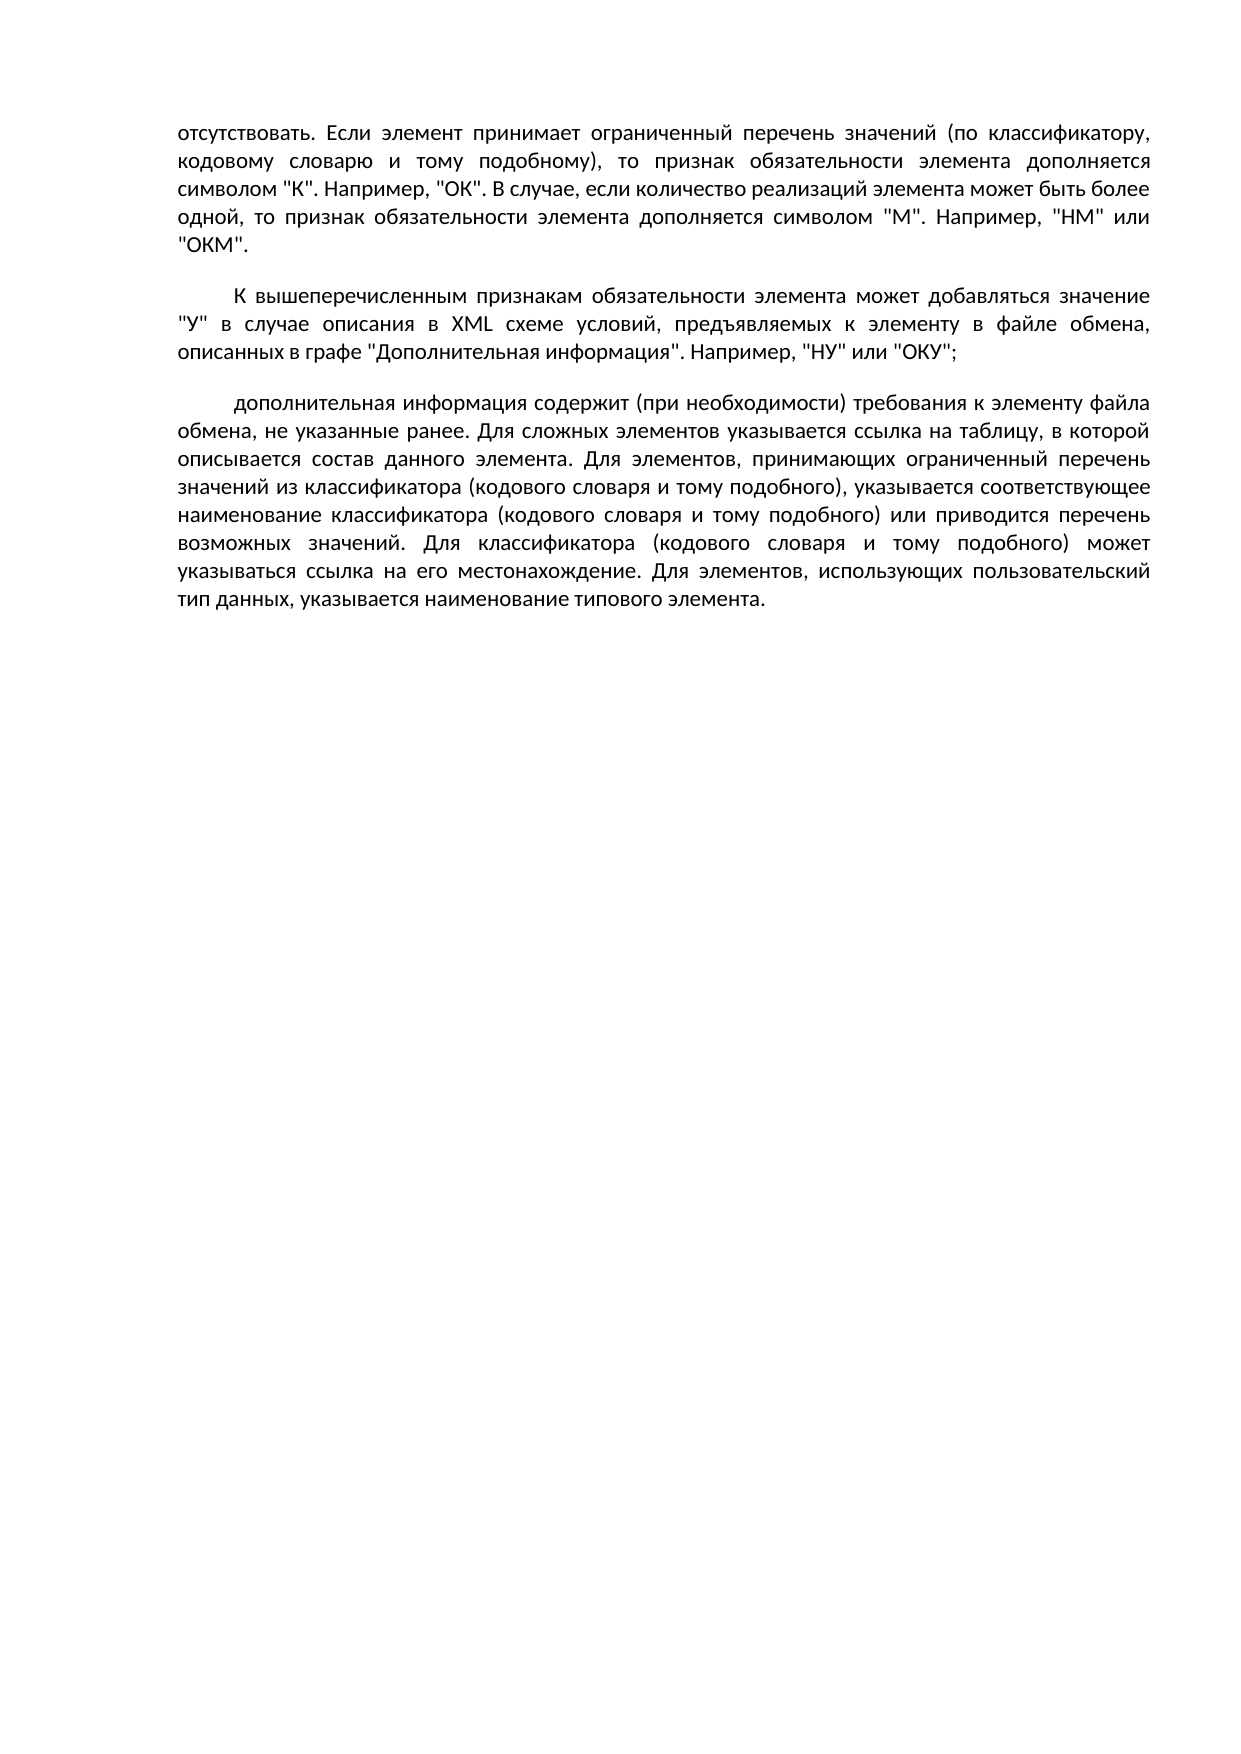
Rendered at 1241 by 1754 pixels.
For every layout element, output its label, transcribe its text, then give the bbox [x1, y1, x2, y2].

text К вышеперечисленным признакам обязательности элемента может добавляться значение "У" в случае описания в XML схеме условий, предъявляемых к элементу в файле обмена, описанных в графе "Дополнительная информация". Например, "НУ" или "ОКУ"; [177, 281, 1152, 365]
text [177, 118, 1152, 258]
text дополнительная информация содержит (при необходимости) требования к элементу файла обмена, не указанные ранее. Для сложных элементов указывается ссылка на таблицу, в которой описывается состав данного элемента. Для элементов, принимающих ограниченный перечень значений из классификатора (кодового словаря и тому подобного), указывается соответствующее наименование классификатора (кодового словаря и тому подобного) или приводится перечень возможных значений. Для классификатора (кодового словаря и тому подобного) может указываться ссылка на его местонахождение. Для элементов, использующих пользовательский тип данных, указывается наименование типового элемента. [177, 388, 1152, 612]
